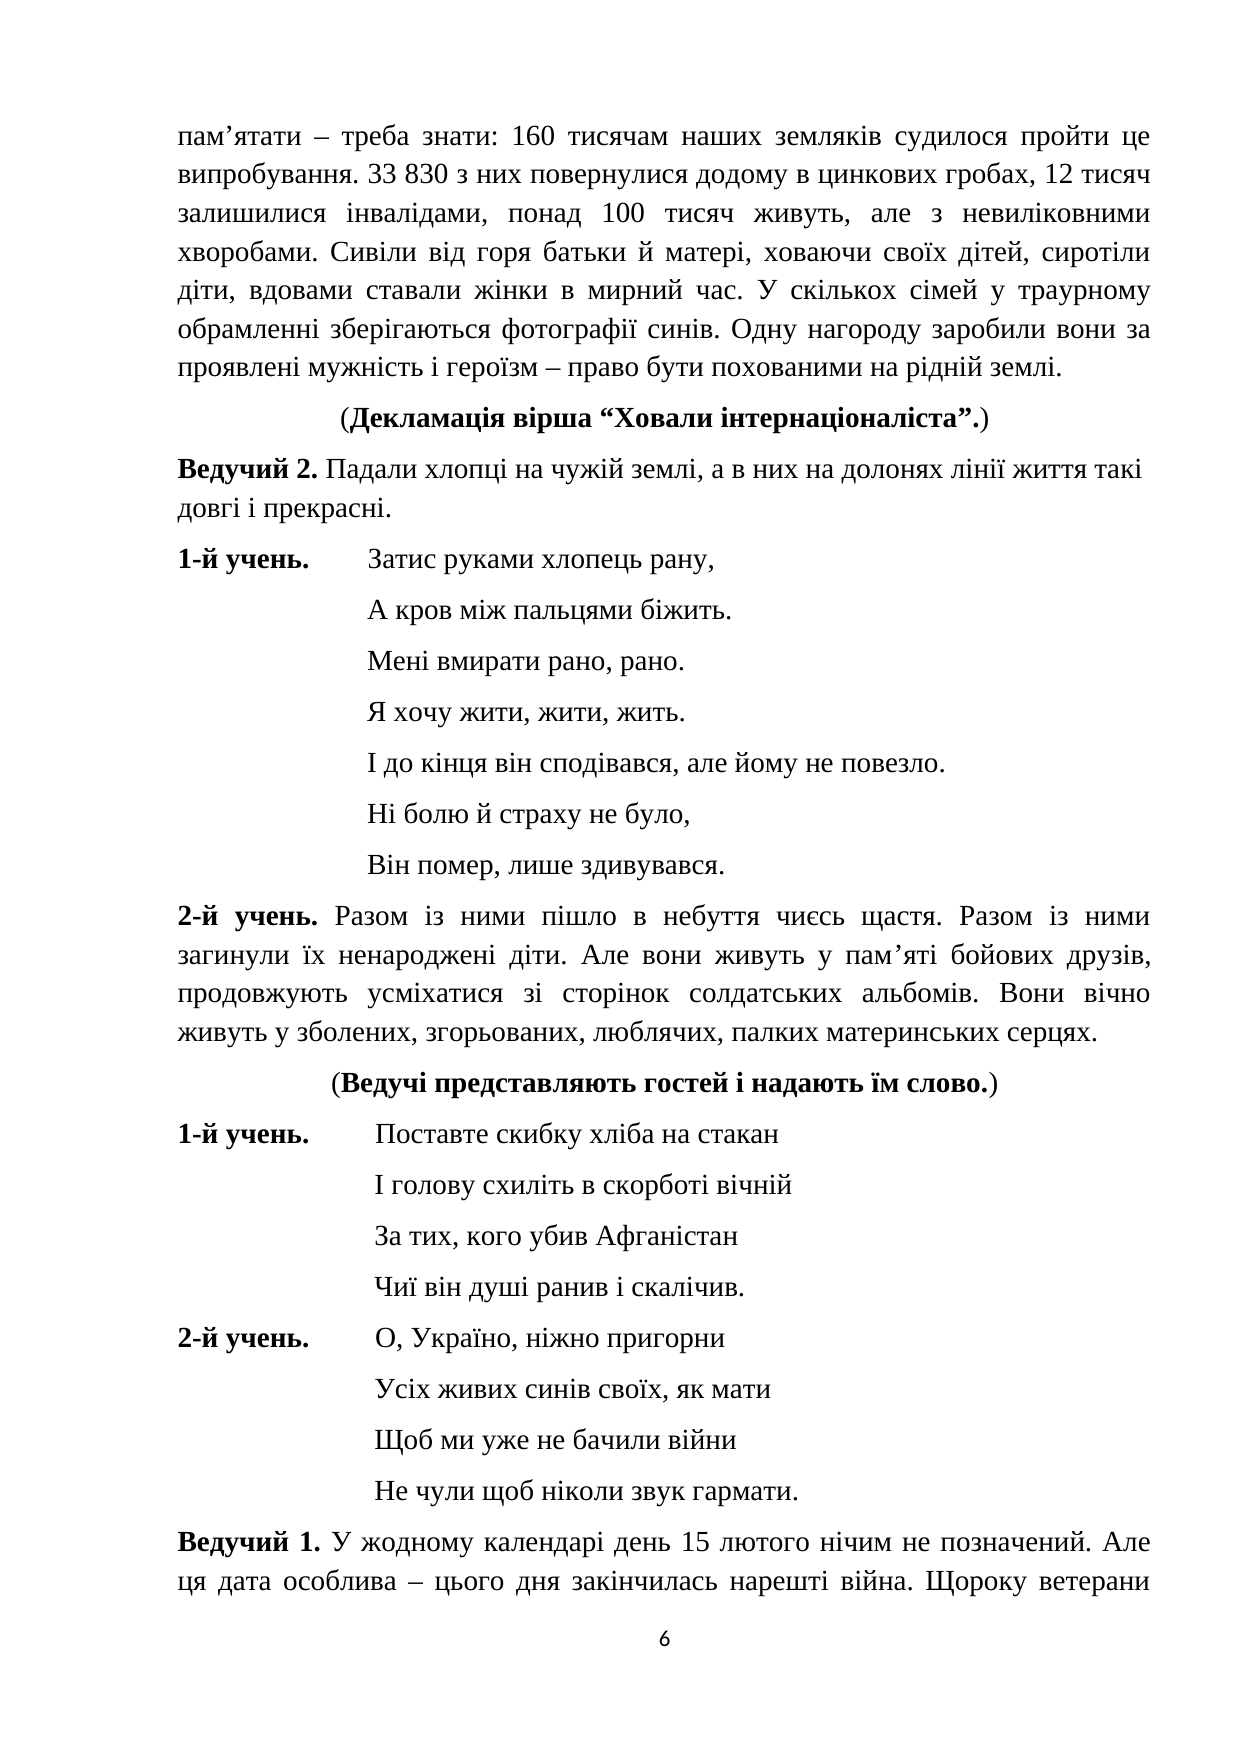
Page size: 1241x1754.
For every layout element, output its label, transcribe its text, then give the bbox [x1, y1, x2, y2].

text (Ведучі представляють гостей і надають їм слово.) [177, 1065, 1152, 1098]
text 1-й учень. Затис руками хлопець рану, [177, 541, 1152, 574]
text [177, 118, 1152, 383]
text Він помер, лише здивувався. [177, 847, 1152, 881]
text 1-й учень. Поставте скибку хліба на стакан [177, 1116, 1152, 1149]
text (Декламація вірша “Ховали інтернаціоналіста”.) [177, 400, 1152, 434]
text 2-й учень. О, Україно, ніжно пригорни [177, 1320, 1152, 1354]
text Ведучий 2. Падали хлопці на чужій землі, а в них на долонях лінії життя такі довгі і прекрасні. [177, 451, 1152, 523]
text Не чули щоб ніколи звук гармати. [177, 1473, 1152, 1507]
text Щоб ми уже не бачили війни [177, 1422, 1152, 1456]
text Я хочу жити, жити, жить. [177, 694, 1152, 728]
text І до кінця він сподівався, але йому не повезло. [177, 745, 1152, 779]
text Чиї він душі ранив і скалічив. [177, 1269, 1152, 1303]
text А кров між пальцями біжить. [177, 592, 1152, 626]
text За тих, кого убив Афганістан [177, 1218, 1152, 1252]
text Мені вмирати рано, рано. [177, 643, 1152, 677]
text 2-й учень. Разом із ними пішло в небуття чиєсь щастя. Разом із ними загинули їх ненароджені діти. Але вони живуть у пам’яті бойових друзів, продовжують усміхатися зі сторінок солдатських альбомів. Вони вічно живуть у зболених, згорьованих, люблячих, палких материнських серцях. [177, 898, 1152, 1047]
text І голову схиліть в скорботі вічній [177, 1167, 1152, 1201]
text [177, 1524, 1152, 1596]
text Ні болю й страху не було, [177, 796, 1152, 830]
text Усіх живих синів своїх, як мати [177, 1371, 1152, 1405]
